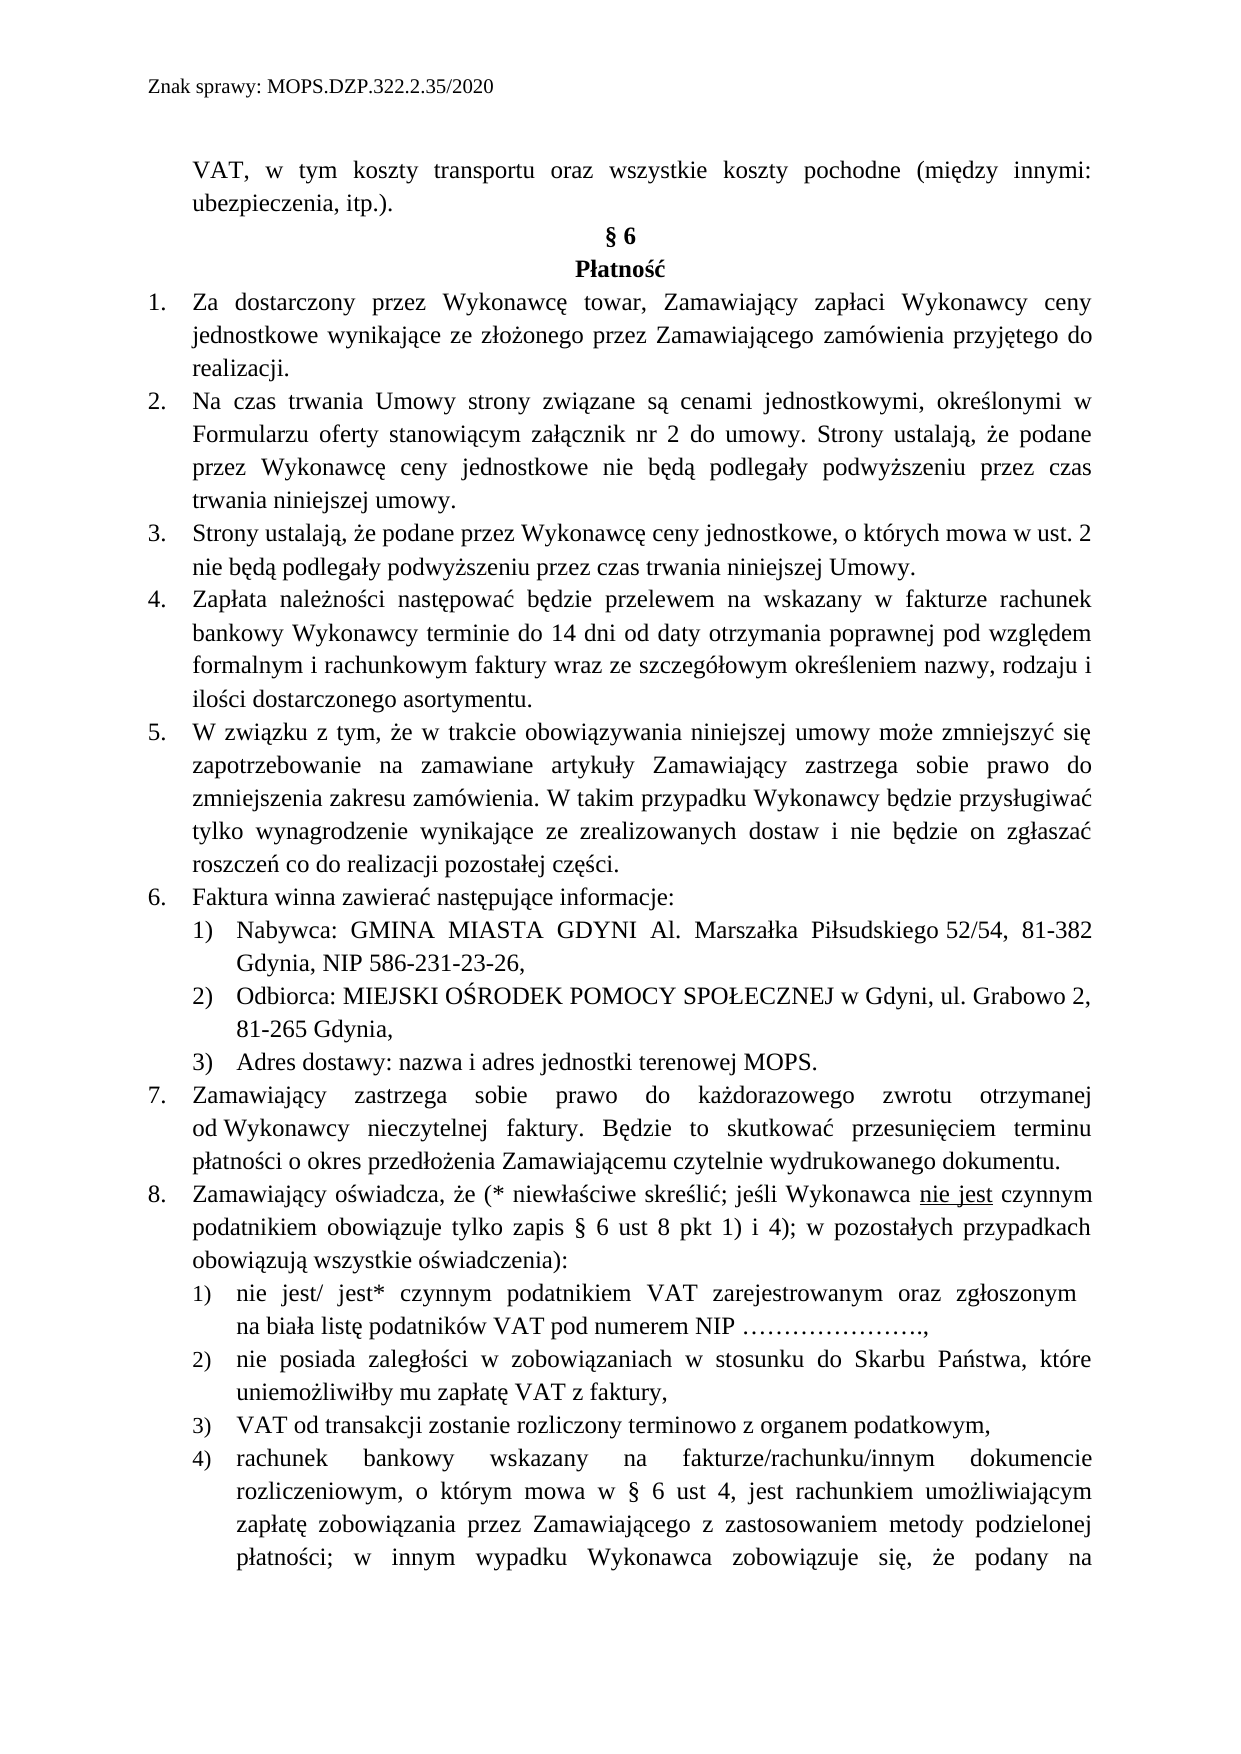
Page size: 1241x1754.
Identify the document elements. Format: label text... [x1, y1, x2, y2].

list nie jest/ jest* czynnym podatnikiem VAT zarejestrowanym oraz zgłoszonym na biała listę podatników VAT pod numerem NIP …………………., [192, 1278, 1093, 1340]
list Za dostarczony przez Wykonawcę towar, Zamawiający zapłaci Wykonawcy ceny jednostkowe wynikające ze złożonego przez Zamawiającego zamówienia przyjętego do realizacji. [148, 287, 1093, 382]
text Płatność [148, 254, 1093, 283]
list VAT od transakcji zostanie rozliczony terminowo z organem podatkowym, [192, 1410, 1093, 1439]
text § 6 [148, 221, 1093, 250]
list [148, 155, 1093, 217]
list Zamawiający oświadcza, że (* niewłaściwe skreślić; jeśli Wykonawca nie jest czynnym podatnikiem obowiązuje tylko zapis § 6 ust 8 pkt 1) i 4); w pozostałych przypadkach obowiązują wszystkie oświadczenia): [148, 1179, 1093, 1274]
list Faktura winna zawierać następujące informacje: [148, 882, 1093, 911]
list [192, 1443, 1093, 1571]
list W związku z tym, że w trakcie obowiązywania niniejszej umowy może zmniejszyć się zapotrzebowanie na zamawiane artykuły Zamawiający zastrzega sobie prawo do zmniejszenia zakresu zamówienia. W takim przypadku Wykonawcy będzie przysługiwać tylko wynagrodzenie wynikające ze zrealizowanych dostaw i nie będzie on zgłaszać roszczeń co do realizacji pozostałej części. [148, 717, 1093, 877]
list Zapłata należności następować będzie przelewem na wskazany w fakturze rachunek bankowy Wykonawcy terminie do 14 dni od daty otrzymania poprawnej pod względem formalnym i rachunkowym faktury wraz ze szczegółowym określeniem nazwy, rodzaju i ilości dostarczonego asortymentu. [148, 584, 1093, 712]
list Odbiorca: MIEJSKI OŚRODEK POMOCY SPOŁECZNEJ w Gdyni, ul. Grabowo 2, 81-265 Gdynia, [192, 981, 1093, 1043]
list nie posiada zaległości w zobowiązaniach w stosunku do Skarbu Państwa, które uniemożliwiłby mu zapłatę VAT z faktury, [192, 1344, 1093, 1406]
list Nabywca: GMINA MIASTA GDYNI Al. Marszałka Piłsudskiego 52/54, 81-382 Gdynia, NIP 586-231-23-26, [192, 915, 1093, 977]
list Adres dostawy: nazwa i adres jednostki terenowej MOPS. [192, 1047, 1093, 1076]
list Zamawiający zastrzega sobie prawo do każdorazowego zwrotu otrzymanej od Wykonawcy nieczytelnej faktury. Będzie to skutkować przesunięciem terminu płatności o okres przedłożenia Zamawiającemu czytelnie wydrukowanego dokumentu. [148, 1080, 1093, 1175]
list Na czas trwania Umowy strony związane są cenami jednostkowymi, określonymi w Formularzu oferty stanowiącym załącznik nr 2 do umowy. Strony ustalają, że podane przez Wykonawcę ceny jednostkowe nie będą podlegały podwyższeniu przez czas trwania niniejszej umowy. [148, 386, 1093, 514]
list Strony ustalają, że podane przez Wykonawcę ceny jednostkowe, o których mowa w ust. 2 nie będą podlegały podwyższeniu przez czas trwania niniejszej Umowy. [148, 518, 1093, 580]
